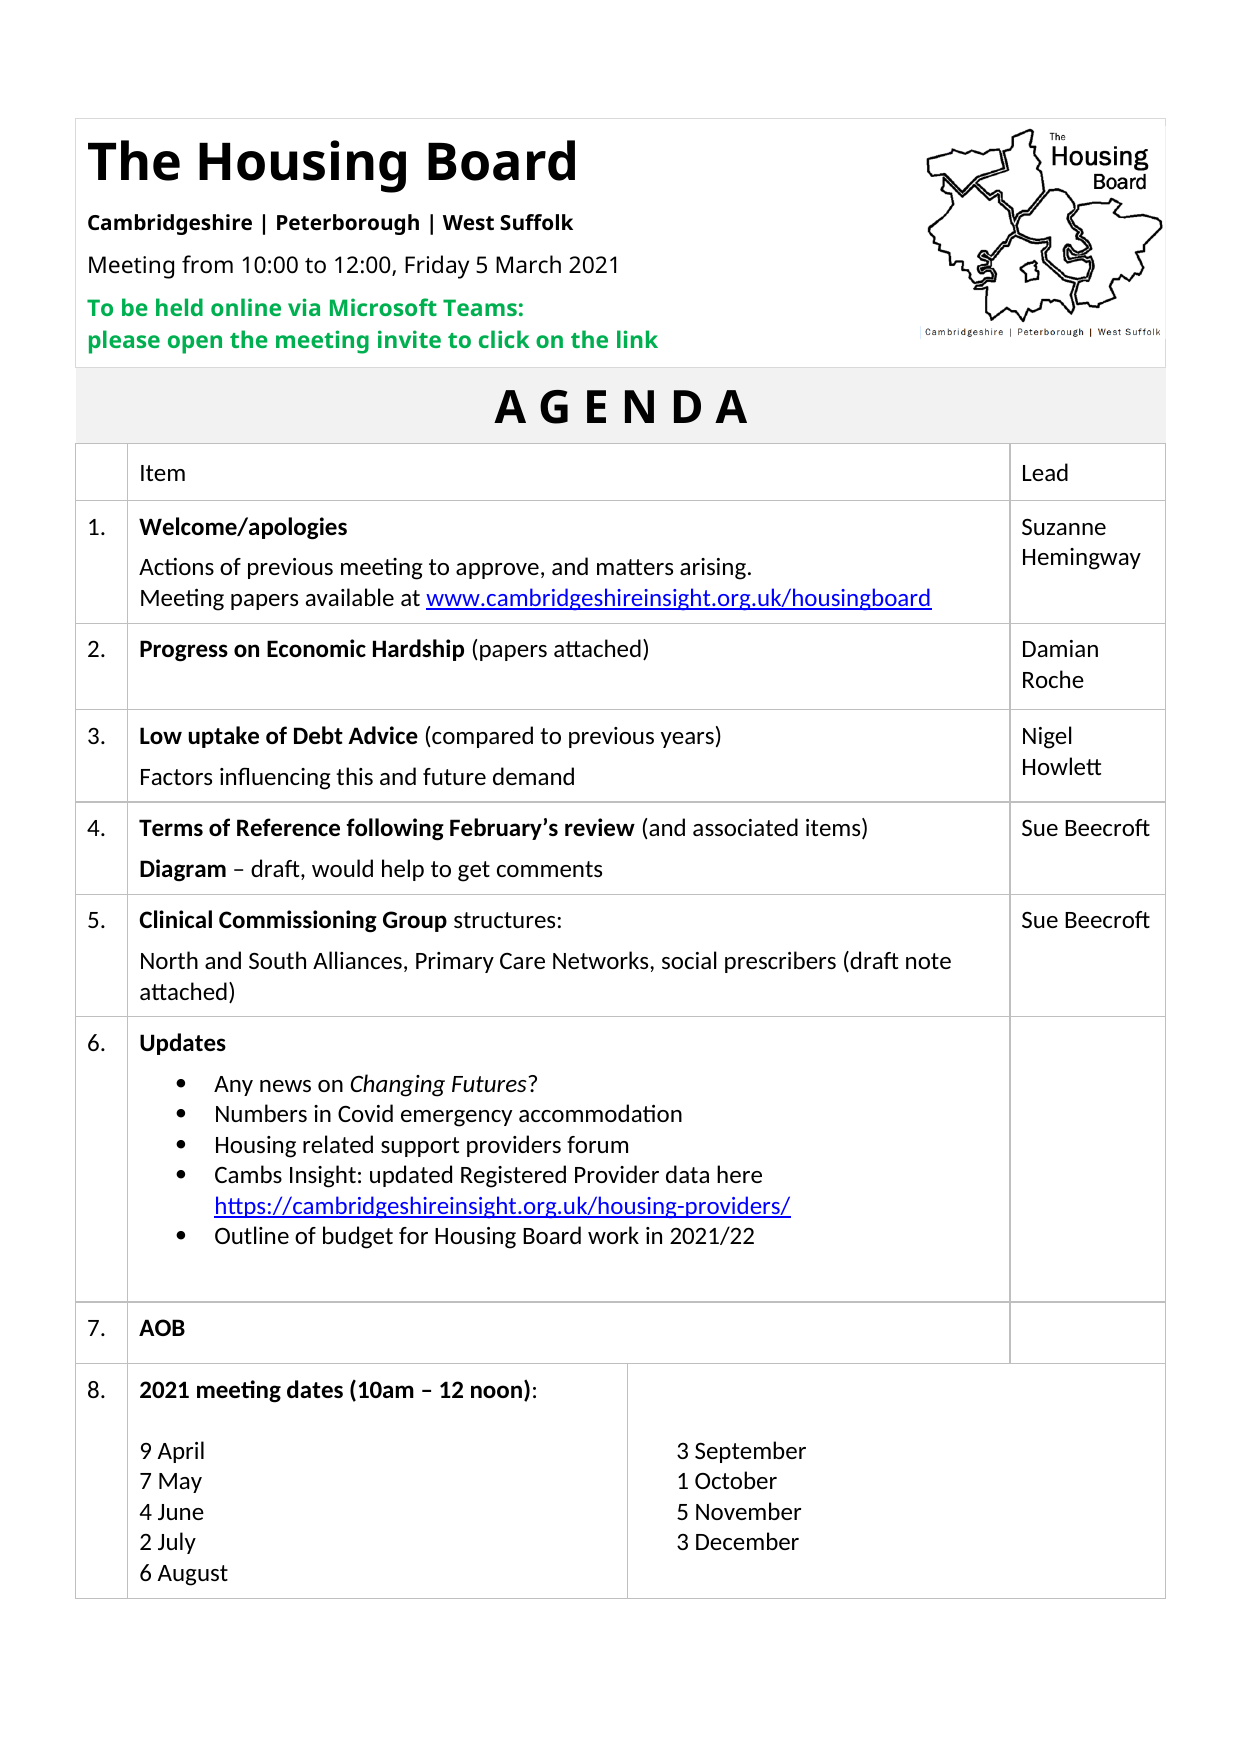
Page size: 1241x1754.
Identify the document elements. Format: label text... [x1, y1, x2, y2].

table_cell [76, 444, 127, 500]
picture [920, 126, 1166, 339]
table_cell Clinical Commissioning Group structures: North and South Alliances, Primary Care Networks, social prescribers (draft note attached) [128, 895, 1009, 1016]
table_cell Sue Beecroft [1011, 895, 1165, 1016]
table_cell [76, 1017, 127, 1301]
table_cell AOB [128, 1303, 1009, 1363]
table_cell [76, 501, 127, 622]
table_cell Nigel Howlett [1011, 710, 1165, 801]
table_header The Housing Board Cambridgeshire | Peterborough | West Suffolk Meeting from 10:00 to 12:00, Friday 5 March 2021 To be held online via Microsoft Teams: please open the meeting invite to click on the link [76, 119, 1165, 367]
table_cell [1011, 1303, 1165, 1363]
table_cell Damian Roche [1011, 624, 1165, 709]
table_cell Lead [1011, 444, 1165, 500]
table_cell Item [128, 444, 1009, 500]
table_cell [76, 1364, 127, 1597]
table_cell Low uptake of Debt Advice (compared to previous years) Factors influencing this and future demand [128, 710, 1009, 801]
table_cell 3 September 1 October 5 November 3 December [628, 1364, 1165, 1597]
table_cell [76, 710, 127, 801]
table_cell 2021 meeting dates (10am – 12 noon): 9 April 7 May 4 June 2 July 6 August [128, 1364, 627, 1597]
table_cell [76, 895, 127, 1016]
table_cell [1011, 1017, 1165, 1301]
table_cell [76, 1303, 127, 1363]
table_cell Welcome/apologies Actions of previous meeting to approve, and matters arising. Meeting papers available at www.cambridgeshireinsight.org.uk/housingboard [128, 501, 1009, 622]
table_cell A G E N D A [76, 368, 1166, 443]
table_cell Updates Any news on Changing Futures? Numbers in Covid emergency accommodation Housing related support providers forum Cambs Insight: updated Registered Provider data here https://cambridgeshireinsight.org.uk/housing-providers/ Outline of budget for Housing Board work in 2021/22 [128, 1017, 1009, 1301]
table_cell Suzanne Hemingway [1011, 501, 1165, 622]
table_cell [76, 803, 127, 893]
table_cell [76, 624, 127, 709]
table_cell Terms of Reference following February’s review (and associated items) Diagram – draft, would help to get comments [128, 803, 1009, 893]
table_cell Progress on Economic Hardship (papers attached) [128, 624, 1009, 709]
table_cell Sue Beecroft [1011, 803, 1165, 893]
